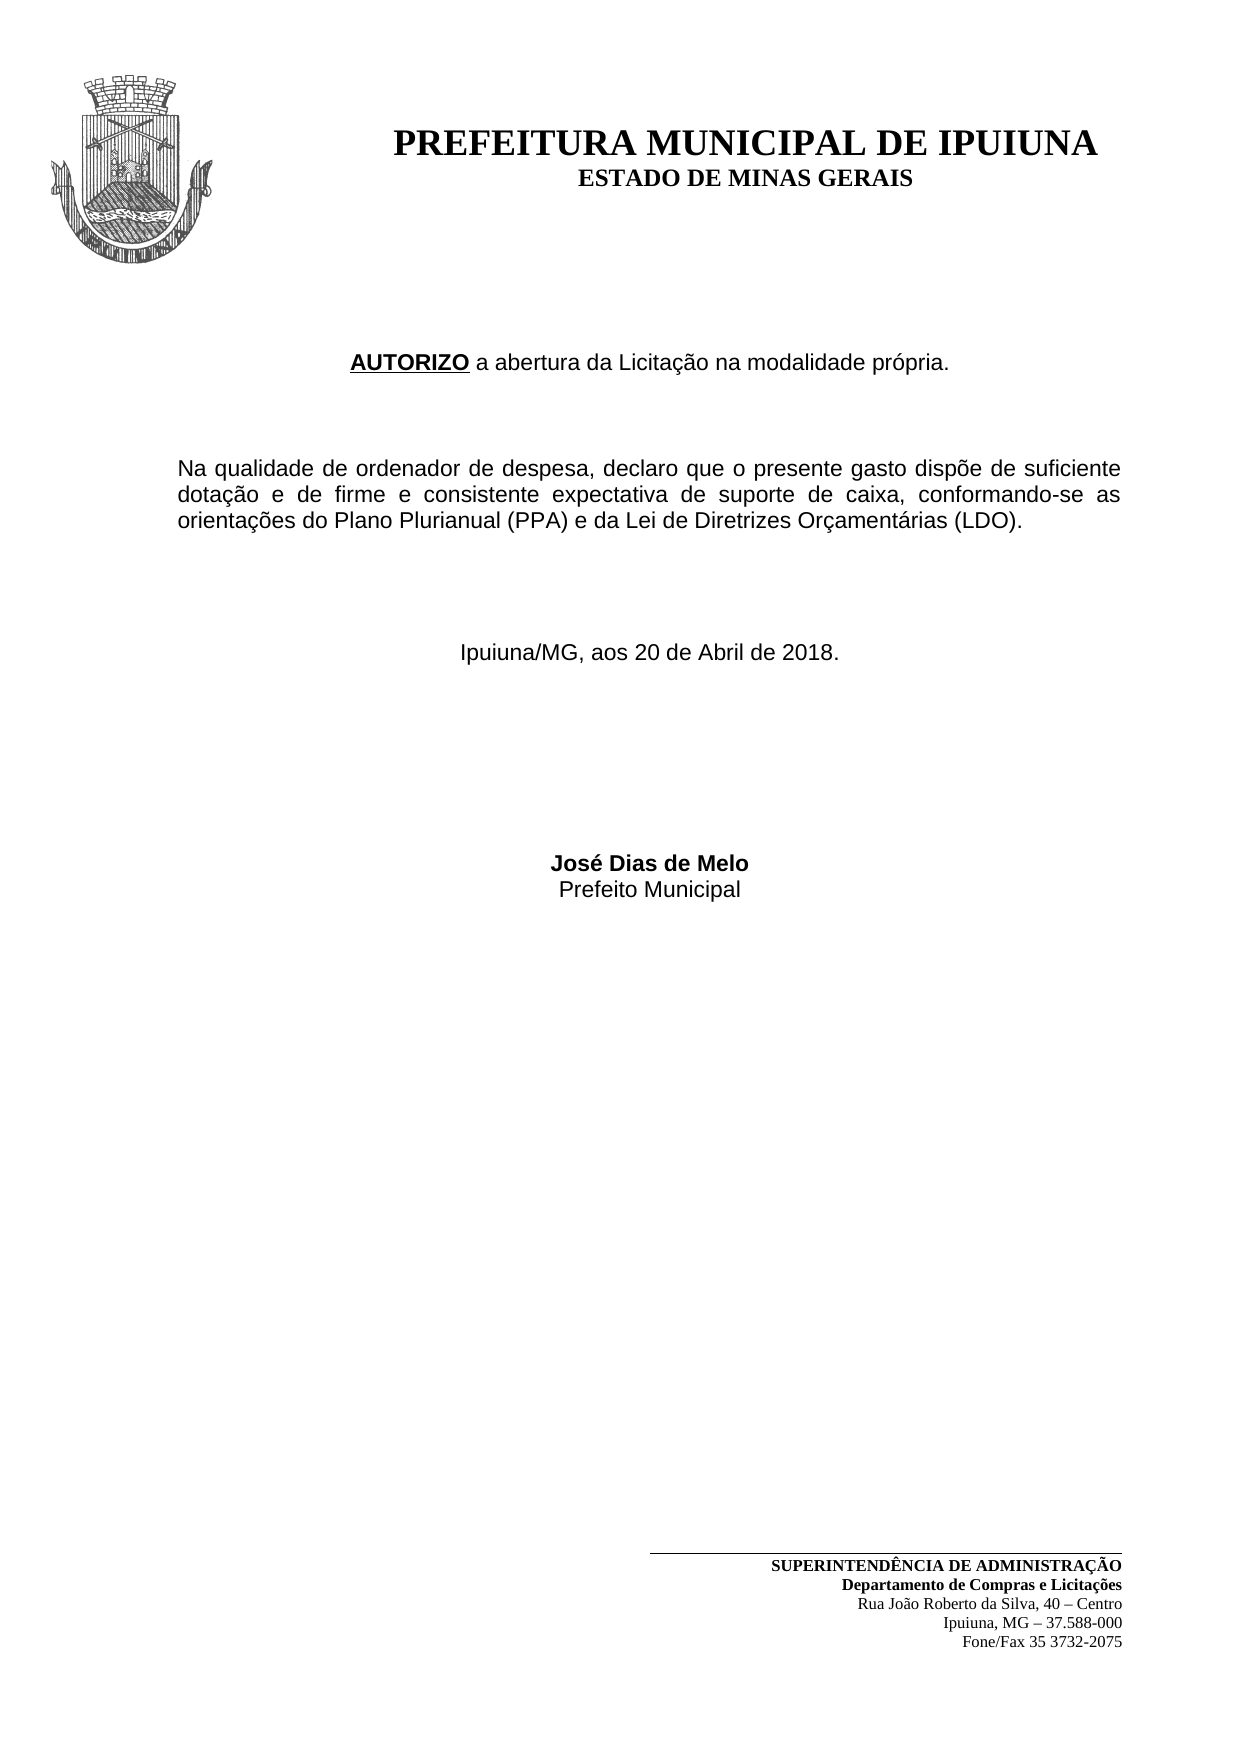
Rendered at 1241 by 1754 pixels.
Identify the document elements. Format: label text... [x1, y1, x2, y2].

text Na qualidade de ordenador de despesa, declaro que o presente gasto dispõe de suficiente dotação e de firme e consistente expectativa de suporte de caixa, conformando-se as orientações do Plano Plurianual (PPA) e da Lei de Diretrizes Orçamentárias (LDO). [177, 454, 1122, 533]
text Ipuiuna/MG, aos 20 de Abril de 2018. [177, 639, 1122, 665]
text Prefeito Municipal [177, 876, 1122, 902]
picture [51, 73, 213, 268]
text José Dias de Melo [177, 850, 1122, 876]
text AUTORIZO a abertura da Licitação na modalidade própria. [177, 349, 1122, 375]
